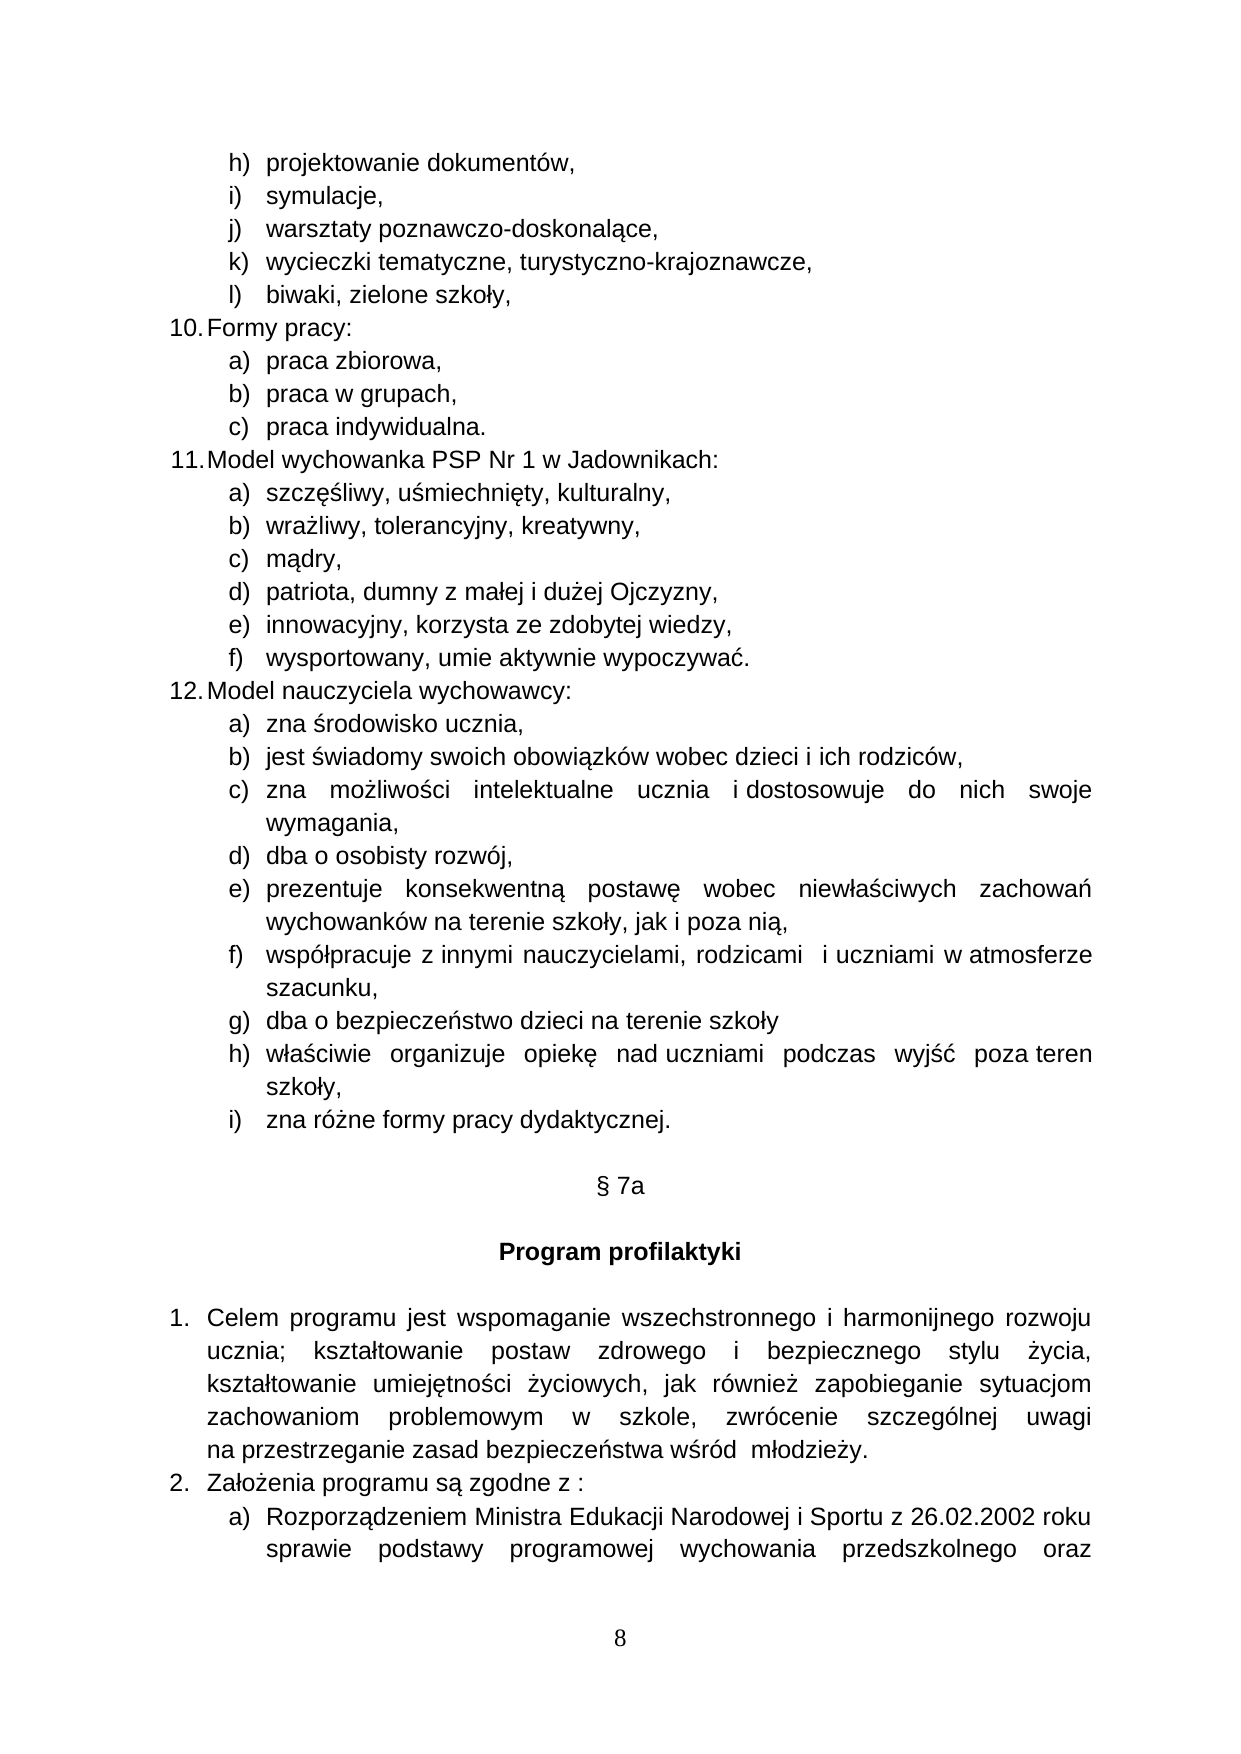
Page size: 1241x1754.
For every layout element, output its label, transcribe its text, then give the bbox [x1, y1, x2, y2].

list szczęśliwy, uśmiechnięty, kulturalny, [228, 478, 1093, 507]
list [228, 1501, 1093, 1563]
list wrażliwy, tolerancyjny, kreatywny, [228, 511, 1093, 539]
list Model wychowanka PSP Nr 1 w Jadownikach: [170, 445, 1093, 473]
list biwaki, zielone szkoły, [228, 280, 1093, 308]
list współpracuje z innymi nauczycielami, rodzicami i uczniami w atmosferze szacunku, [228, 940, 1093, 1002]
list symulacje, [228, 181, 1093, 209]
text § 7a [148, 1171, 1093, 1200]
list Formy pracy: [169, 313, 1093, 341]
list praca w grupach, [228, 379, 1093, 407]
list praca zbiorowa, [228, 346, 1093, 374]
list wysportowany, umie aktywnie wypoczywać. [228, 643, 1093, 672]
list zna różne formy pracy dydaktycznej. [228, 1105, 1093, 1134]
list dba o osobisty rozwój, [228, 841, 1093, 870]
list wycieczki tematyczne, turystyczno-krajoznawcze, [228, 247, 1093, 275]
list właściwie organizuje opiekę nad uczniami podczas wyjść poza teren szkoły, [228, 1039, 1093, 1101]
list Model nauczyciela wychowawcy: [169, 676, 1093, 705]
list dba o bezpieczeństwo dzieci na terenie szkoły [228, 1006, 1093, 1035]
list zna środowisko ucznia, [228, 709, 1093, 738]
list patriota, dumny z małej i dużej Ojczyzny, [228, 577, 1093, 606]
list projektowanie dokumentów, [228, 148, 1093, 176]
list prezentuje konsekwentną postawę wobec niewłaściwych zachowań wychowanków na terenie szkoły, jak i poza nią, [228, 874, 1093, 936]
list Celem programu jest wspomaganie wszechstronnego i harmonijnego rozwoju ucznia; kształtowanie postaw zdrowego i bezpiecznego stylu życia, kształtowanie umiejętności życiowych, jak również zapobieganie sytuacjom zachowaniom problemowym w szkole, zwrócenie szczególnej uwagi na przestrzeganie zasad bezpieczeństwa wśród młodzieży. [169, 1303, 1093, 1464]
list mądry, [228, 544, 1093, 573]
list warsztaty poznawczo-doskonalące, [228, 214, 1093, 242]
list praca indywidualna. [228, 412, 1093, 441]
list jest świadomy swoich obowiązków wobec dzieci i ich rodziców, [228, 742, 1093, 771]
text Program profilaktyki [148, 1237, 1093, 1266]
list zna możliwości intelektualne ucznia i dostosowuje do nich swoje wymagania, [228, 775, 1093, 837]
list innowacyjny, korzysta ze zdobytej wiedzy, [228, 610, 1093, 639]
list Założenia programu są zgodne z : [169, 1468, 1093, 1497]
